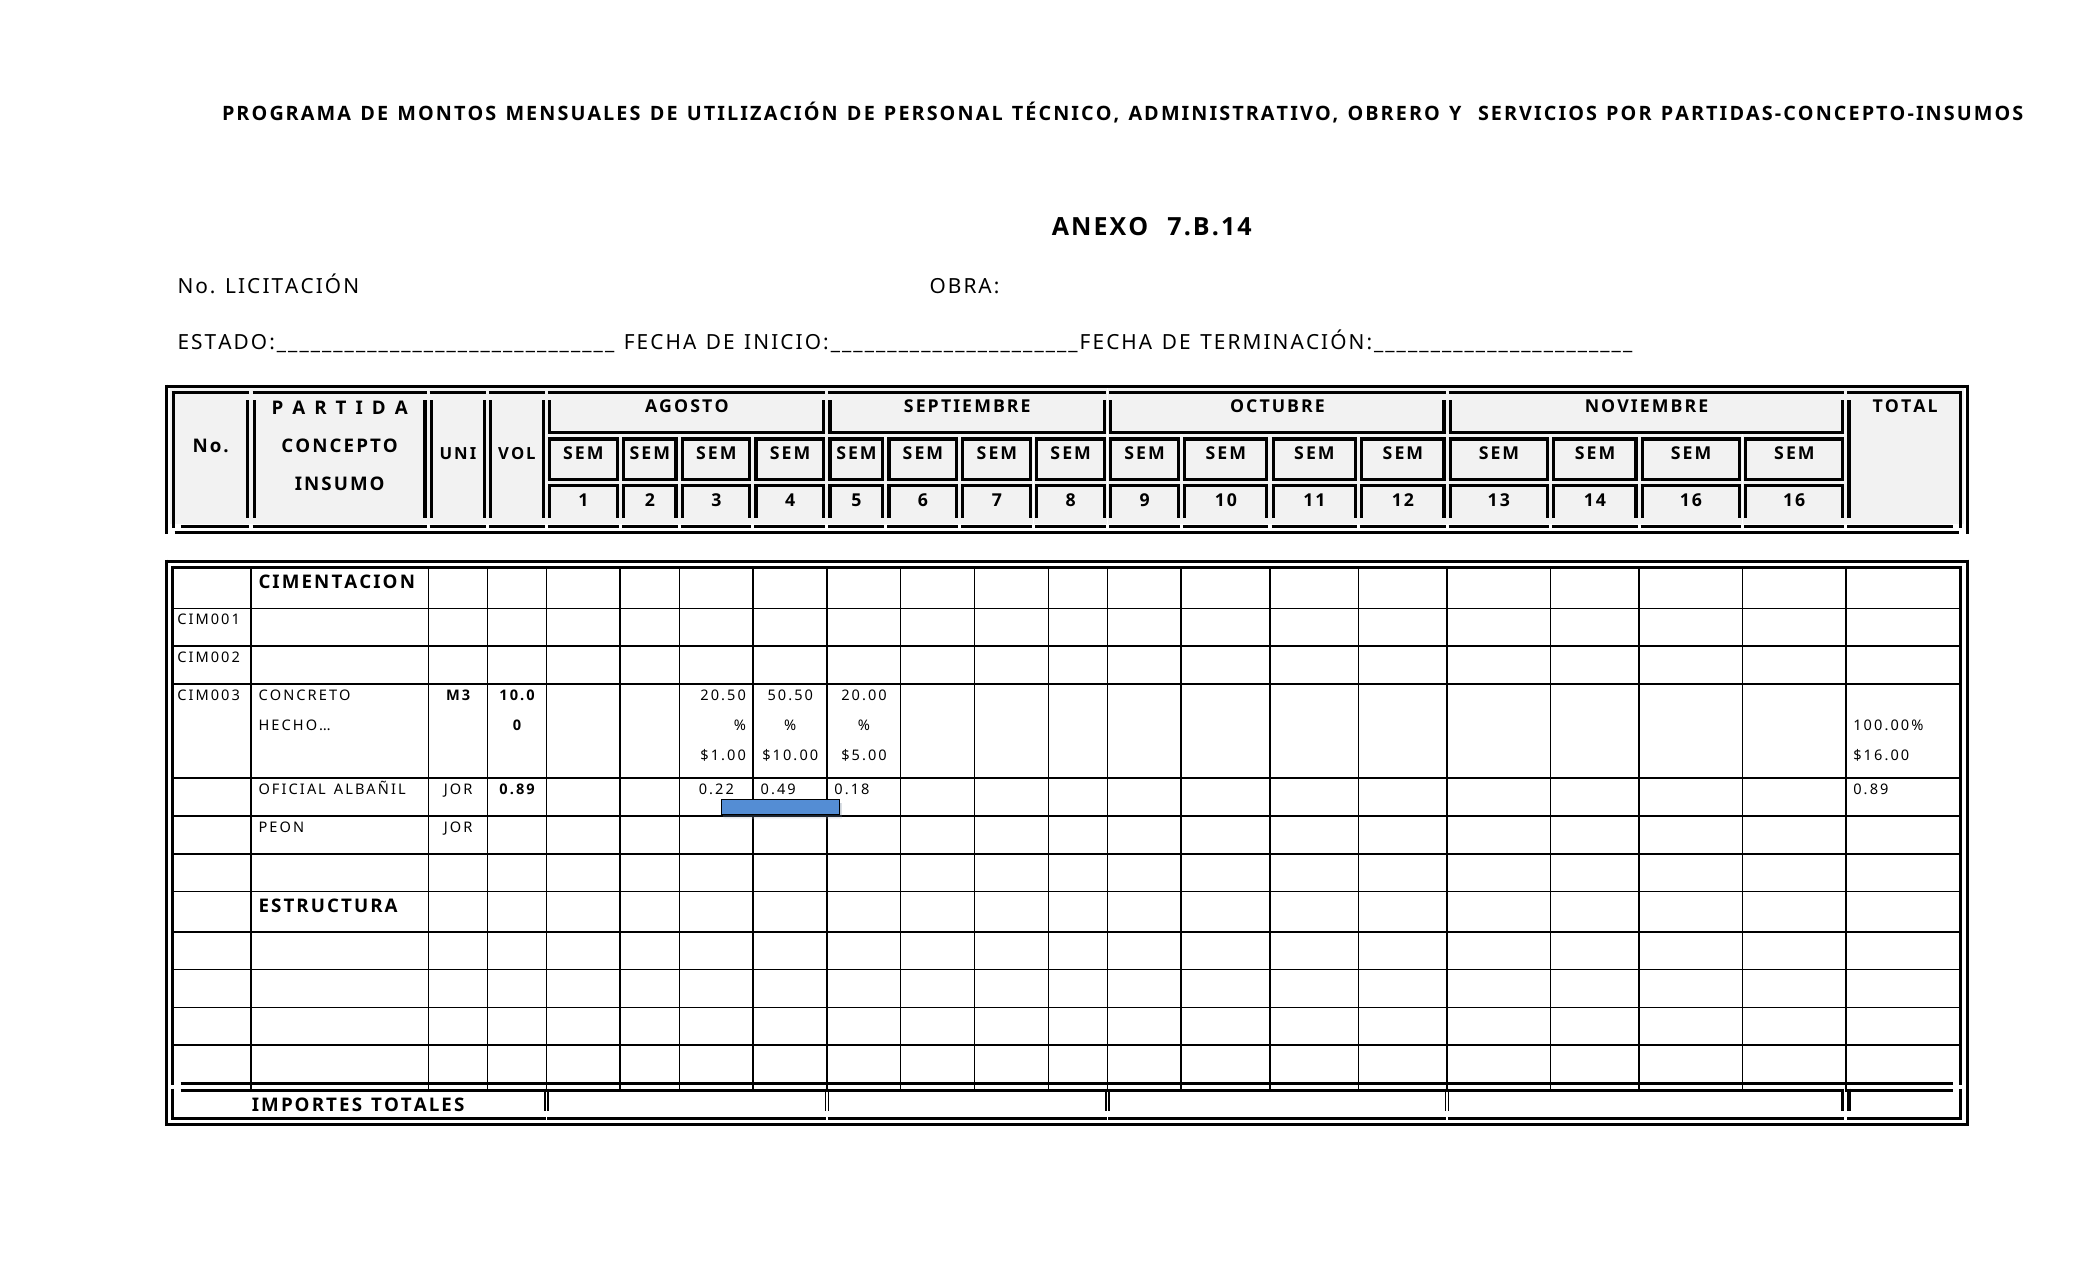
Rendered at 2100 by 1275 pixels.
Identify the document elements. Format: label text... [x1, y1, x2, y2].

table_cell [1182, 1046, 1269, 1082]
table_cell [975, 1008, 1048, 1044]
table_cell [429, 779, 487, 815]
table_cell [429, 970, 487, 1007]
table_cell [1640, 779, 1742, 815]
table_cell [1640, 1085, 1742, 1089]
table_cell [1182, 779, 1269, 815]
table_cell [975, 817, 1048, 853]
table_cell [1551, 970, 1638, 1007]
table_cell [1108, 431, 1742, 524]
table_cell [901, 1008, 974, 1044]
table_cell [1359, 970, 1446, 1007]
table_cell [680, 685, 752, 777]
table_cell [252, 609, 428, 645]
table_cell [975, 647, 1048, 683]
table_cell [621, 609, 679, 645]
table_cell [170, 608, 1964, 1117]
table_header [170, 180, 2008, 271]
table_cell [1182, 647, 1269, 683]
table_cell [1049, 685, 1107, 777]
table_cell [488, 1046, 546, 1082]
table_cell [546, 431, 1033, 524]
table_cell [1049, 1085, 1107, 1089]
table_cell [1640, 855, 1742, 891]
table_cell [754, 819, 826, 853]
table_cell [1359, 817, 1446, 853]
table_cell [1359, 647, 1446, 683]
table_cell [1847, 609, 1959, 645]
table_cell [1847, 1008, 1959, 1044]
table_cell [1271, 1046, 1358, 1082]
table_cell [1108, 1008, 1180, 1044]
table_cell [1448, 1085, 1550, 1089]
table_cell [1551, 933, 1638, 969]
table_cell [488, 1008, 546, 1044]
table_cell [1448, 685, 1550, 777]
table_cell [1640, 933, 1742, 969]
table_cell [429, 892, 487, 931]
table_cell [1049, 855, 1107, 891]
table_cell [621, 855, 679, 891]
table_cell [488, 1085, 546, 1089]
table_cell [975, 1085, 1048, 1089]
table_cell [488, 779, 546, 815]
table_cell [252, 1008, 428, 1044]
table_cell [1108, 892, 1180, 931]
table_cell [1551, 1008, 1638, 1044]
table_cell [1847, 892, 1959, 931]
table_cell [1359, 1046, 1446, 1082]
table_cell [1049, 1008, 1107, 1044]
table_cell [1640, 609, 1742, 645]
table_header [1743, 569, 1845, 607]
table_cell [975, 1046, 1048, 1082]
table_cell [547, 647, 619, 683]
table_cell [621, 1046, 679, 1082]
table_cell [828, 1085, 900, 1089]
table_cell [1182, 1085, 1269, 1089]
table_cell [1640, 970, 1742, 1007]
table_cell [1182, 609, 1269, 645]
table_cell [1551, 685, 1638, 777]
text No. LICITACIÓN OBRA: [177, 271, 2070, 299]
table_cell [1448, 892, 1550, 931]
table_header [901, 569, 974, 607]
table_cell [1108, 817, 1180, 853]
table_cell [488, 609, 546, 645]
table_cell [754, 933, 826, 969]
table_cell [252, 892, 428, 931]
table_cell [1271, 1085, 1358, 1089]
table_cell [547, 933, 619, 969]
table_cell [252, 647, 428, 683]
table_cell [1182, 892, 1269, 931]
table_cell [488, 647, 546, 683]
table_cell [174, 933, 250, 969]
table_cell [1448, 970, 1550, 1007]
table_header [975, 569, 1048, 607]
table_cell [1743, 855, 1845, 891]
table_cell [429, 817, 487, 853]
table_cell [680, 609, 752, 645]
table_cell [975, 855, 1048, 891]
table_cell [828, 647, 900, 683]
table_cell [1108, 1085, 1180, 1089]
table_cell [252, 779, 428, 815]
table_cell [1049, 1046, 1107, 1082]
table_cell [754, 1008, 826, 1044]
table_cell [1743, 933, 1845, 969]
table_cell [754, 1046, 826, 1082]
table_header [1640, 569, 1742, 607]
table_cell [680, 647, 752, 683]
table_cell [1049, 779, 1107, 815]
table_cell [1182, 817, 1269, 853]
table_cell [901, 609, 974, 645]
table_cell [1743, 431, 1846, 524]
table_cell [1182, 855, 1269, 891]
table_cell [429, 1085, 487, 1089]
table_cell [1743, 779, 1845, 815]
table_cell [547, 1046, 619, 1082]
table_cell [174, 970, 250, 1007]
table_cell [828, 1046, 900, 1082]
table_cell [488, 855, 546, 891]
text PROGRAMA DE MONTOS MENSUALES DE UTILIZACIÓN DE PERSONAL TÉCNICO, ADMINISTRATIVO, OBRERO Y SERVICIOS POR PARTIDAS-CONCEPTO-INSUMOS [177, 99, 2070, 126]
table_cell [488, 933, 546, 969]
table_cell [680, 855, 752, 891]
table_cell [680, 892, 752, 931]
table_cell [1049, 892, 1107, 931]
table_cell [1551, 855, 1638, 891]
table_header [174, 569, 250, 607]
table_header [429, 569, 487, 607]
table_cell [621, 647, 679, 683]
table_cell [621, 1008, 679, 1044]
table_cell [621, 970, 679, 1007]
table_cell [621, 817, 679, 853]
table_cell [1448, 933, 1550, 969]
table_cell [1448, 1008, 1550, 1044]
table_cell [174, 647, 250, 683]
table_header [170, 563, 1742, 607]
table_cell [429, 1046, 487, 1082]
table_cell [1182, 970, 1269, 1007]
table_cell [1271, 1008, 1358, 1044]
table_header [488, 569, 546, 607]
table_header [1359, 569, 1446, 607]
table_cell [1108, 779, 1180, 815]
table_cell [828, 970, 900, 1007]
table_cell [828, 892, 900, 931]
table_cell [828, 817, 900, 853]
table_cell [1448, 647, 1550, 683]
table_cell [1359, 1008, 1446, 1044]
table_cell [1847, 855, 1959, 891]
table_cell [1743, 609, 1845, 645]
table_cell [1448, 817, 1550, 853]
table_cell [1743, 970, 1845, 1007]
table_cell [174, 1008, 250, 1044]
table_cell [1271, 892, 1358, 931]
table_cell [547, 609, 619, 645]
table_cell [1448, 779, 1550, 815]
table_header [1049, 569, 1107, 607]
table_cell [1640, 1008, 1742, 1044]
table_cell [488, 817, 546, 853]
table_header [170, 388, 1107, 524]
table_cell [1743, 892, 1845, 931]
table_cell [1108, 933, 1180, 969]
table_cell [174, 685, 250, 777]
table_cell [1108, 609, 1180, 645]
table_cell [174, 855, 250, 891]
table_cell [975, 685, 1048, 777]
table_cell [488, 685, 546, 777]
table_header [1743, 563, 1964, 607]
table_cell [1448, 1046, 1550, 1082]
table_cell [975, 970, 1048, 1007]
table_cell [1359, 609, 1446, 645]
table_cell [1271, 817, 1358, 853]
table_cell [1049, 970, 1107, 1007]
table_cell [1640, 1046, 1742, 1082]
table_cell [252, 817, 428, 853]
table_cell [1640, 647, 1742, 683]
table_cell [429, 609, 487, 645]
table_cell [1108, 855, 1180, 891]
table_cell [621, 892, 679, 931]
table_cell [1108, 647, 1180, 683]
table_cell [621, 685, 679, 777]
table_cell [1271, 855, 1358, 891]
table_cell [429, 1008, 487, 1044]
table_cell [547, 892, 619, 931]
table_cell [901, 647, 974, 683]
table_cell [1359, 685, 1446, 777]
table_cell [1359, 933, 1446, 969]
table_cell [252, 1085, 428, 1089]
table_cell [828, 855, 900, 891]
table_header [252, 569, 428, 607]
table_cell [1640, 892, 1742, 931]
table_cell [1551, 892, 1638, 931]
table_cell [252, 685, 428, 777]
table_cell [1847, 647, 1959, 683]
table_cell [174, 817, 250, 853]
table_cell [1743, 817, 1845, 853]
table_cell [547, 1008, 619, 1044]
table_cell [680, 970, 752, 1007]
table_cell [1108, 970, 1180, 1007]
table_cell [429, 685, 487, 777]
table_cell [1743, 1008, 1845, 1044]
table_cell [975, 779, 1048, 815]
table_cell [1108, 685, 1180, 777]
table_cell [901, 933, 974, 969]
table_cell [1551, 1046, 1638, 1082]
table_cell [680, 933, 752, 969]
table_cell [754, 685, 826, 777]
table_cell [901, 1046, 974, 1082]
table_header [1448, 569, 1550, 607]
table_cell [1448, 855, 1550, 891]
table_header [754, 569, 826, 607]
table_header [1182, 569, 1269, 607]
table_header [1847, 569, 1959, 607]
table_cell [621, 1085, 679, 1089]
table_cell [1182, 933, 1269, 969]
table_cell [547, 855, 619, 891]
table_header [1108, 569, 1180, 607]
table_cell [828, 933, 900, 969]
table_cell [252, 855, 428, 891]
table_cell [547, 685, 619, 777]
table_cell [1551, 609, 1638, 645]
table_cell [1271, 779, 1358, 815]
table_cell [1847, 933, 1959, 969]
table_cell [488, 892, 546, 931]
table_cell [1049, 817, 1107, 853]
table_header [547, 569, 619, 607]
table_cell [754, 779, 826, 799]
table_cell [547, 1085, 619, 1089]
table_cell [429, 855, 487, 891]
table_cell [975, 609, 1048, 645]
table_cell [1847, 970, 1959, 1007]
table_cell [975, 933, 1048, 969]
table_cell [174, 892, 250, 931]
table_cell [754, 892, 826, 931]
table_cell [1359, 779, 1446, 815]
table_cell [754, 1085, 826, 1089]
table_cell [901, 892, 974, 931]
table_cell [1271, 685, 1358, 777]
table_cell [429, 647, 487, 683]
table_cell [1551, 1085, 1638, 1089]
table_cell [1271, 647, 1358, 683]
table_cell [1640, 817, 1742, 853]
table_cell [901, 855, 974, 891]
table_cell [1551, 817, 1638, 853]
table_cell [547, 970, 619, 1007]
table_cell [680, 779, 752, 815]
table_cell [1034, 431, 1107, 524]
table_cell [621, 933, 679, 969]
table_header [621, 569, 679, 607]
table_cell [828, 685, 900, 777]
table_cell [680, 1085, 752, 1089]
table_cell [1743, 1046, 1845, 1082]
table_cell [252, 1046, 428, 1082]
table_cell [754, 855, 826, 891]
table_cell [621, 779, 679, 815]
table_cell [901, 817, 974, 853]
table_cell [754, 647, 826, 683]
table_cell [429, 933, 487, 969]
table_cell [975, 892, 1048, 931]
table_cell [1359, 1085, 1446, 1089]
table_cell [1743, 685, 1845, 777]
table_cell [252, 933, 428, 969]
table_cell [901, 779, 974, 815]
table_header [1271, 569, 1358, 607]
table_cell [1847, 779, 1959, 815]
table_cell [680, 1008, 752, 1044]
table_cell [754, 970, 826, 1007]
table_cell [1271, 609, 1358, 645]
text ESTADO:______________________________ FECHA DE INICIO:______________________FECHA DE TERMINACIÓN:_______________________ [177, 328, 2070, 356]
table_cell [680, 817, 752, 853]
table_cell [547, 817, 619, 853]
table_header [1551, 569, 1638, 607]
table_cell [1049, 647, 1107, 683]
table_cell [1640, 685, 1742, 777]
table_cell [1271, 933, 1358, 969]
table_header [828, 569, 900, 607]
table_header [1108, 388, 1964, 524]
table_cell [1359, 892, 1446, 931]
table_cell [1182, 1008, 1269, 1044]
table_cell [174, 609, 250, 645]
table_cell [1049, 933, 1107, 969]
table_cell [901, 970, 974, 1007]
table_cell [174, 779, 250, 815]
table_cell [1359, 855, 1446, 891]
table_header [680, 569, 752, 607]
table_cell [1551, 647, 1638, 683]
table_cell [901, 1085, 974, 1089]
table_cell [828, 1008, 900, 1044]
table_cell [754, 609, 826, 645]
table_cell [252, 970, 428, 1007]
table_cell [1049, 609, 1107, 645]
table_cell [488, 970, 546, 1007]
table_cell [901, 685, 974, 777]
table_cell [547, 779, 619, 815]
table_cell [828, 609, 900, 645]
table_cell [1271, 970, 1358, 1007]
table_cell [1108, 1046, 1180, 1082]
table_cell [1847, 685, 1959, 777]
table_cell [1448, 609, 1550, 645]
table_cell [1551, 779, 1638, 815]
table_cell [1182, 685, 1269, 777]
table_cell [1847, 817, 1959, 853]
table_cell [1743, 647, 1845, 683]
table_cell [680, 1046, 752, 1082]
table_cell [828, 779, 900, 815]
